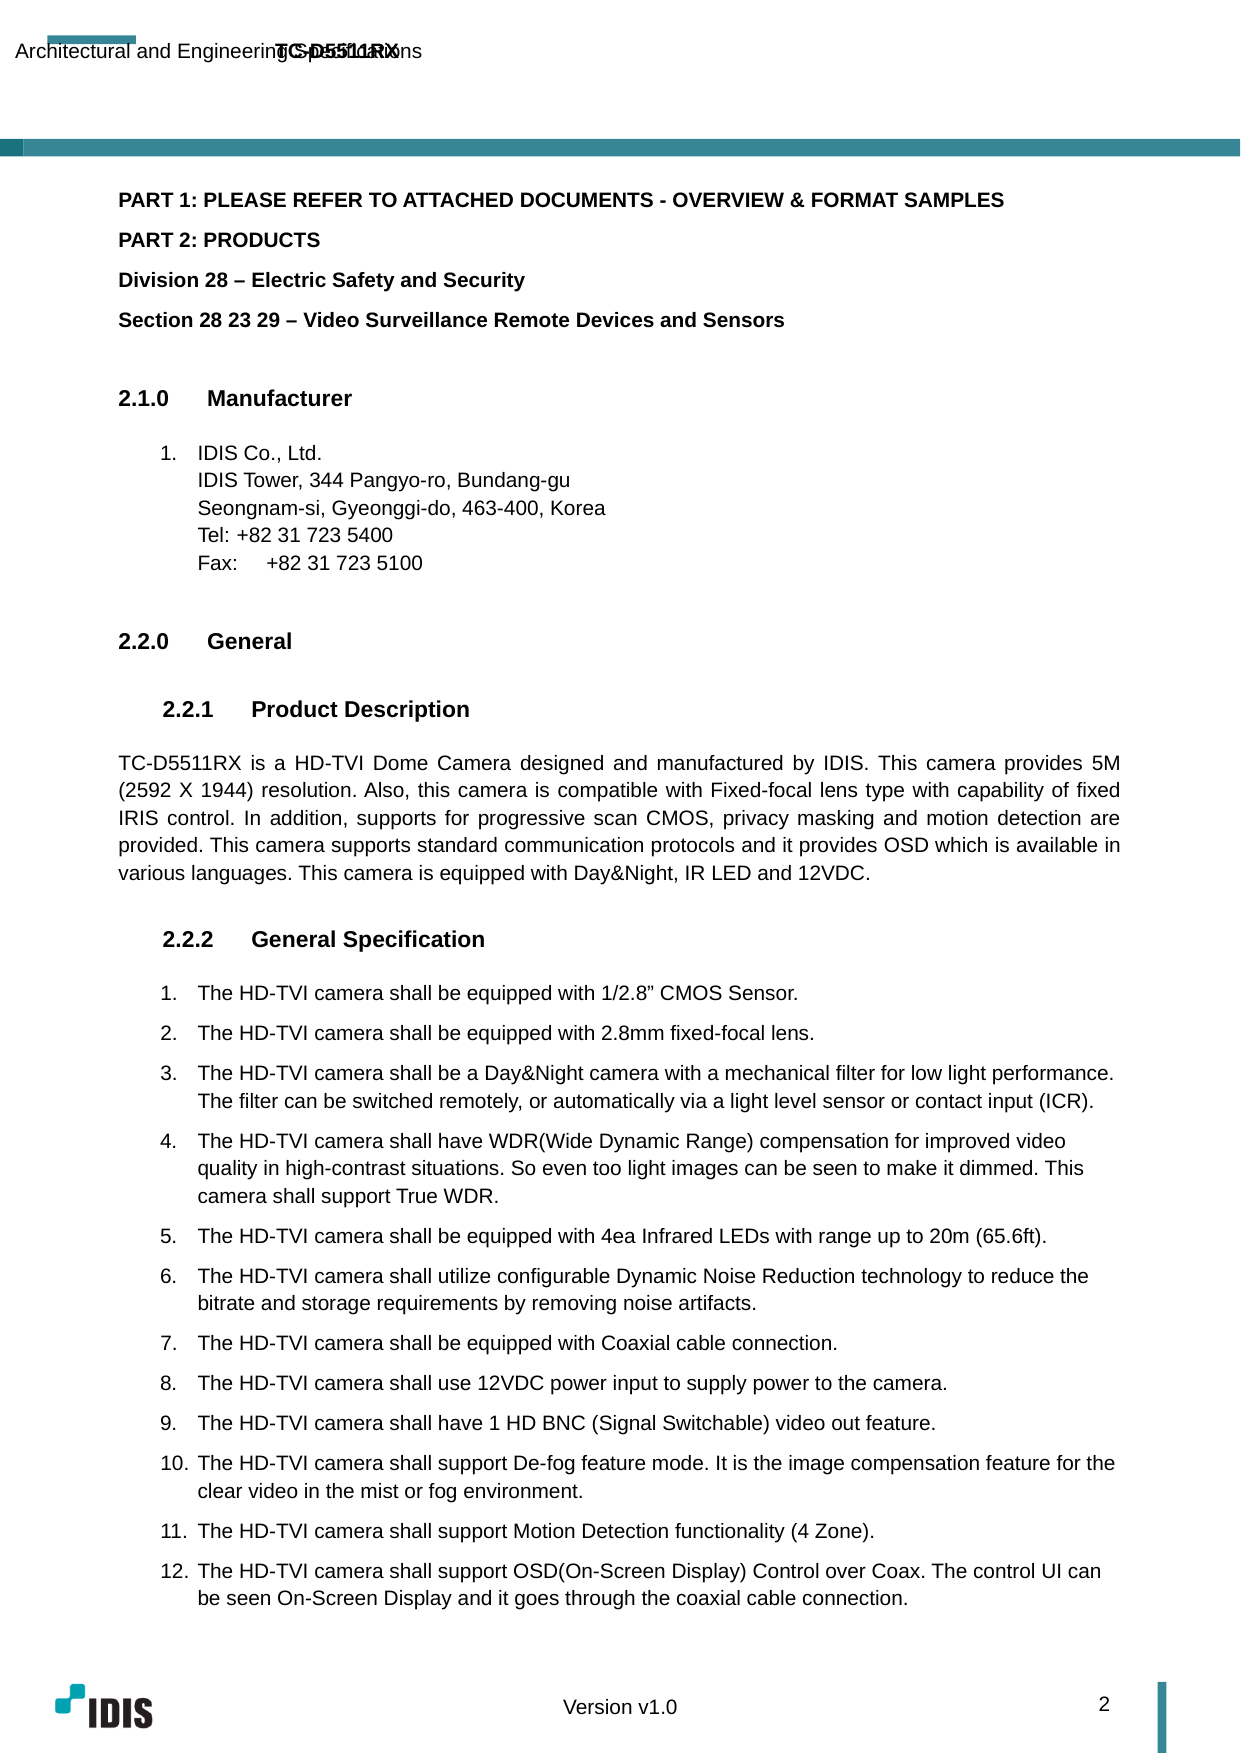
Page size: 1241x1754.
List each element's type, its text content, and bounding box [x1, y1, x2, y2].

text Section 28 23 29 – Video Surveillance Remote Devices and Sensors [118, 308, 1122, 332]
text PART 1: PLEASE REFER TO ATTACHED DOCUMENTS - OVERVIEW & FORMAT SAMPLES [118, 188, 1122, 212]
list The HD-TVI camera shall support De-fog feature mode. It is the image compensation feature for the clear video in the mist or fog environment. [160, 1451, 1122, 1502]
list The HD-TVI camera shall support OSD(On-Screen Display) Control over Coax. The control UI can be seen On-Screen Display and it goes through the coaxial cable connection. [160, 1558, 1122, 1610]
list The HD-TVI camera shall utilize configurable Dynamic Noise Reduction technology to reduce the bitrate and storage requirements by removing noise artifacts. [160, 1263, 1122, 1315]
text Division 28 – Electric Safety and Security [118, 268, 1122, 292]
subtitle General [118, 628, 1122, 654]
text TC-D5511RX is a HD-TVI Dome Camera designed and manufactured by IDIS. This camera provides 5M (2592 X 1944) resolution. Also, this camera is compatible with Fixed-focal lens type with capability of fixed IRIS control. In addition, supports for progressive scan CMOS, privacy masking and motion detection are provided. This camera supports standard communication protocols and it provides OSD which is available in various languages. This camera is equipped with Day&Night, IR LED and 12VDC. [118, 751, 1122, 885]
picture [47, 1683, 170, 1731]
list The HD-TVI camera shall have WDR(Wide Dynamic Range) compensation for improved video quality in high-contrast situations. So even too light images can be seen to make it dimmed. This camera shall support True WDR. [160, 1128, 1122, 1207]
subtitle Product Description [162, 696, 1122, 722]
list The HD-TVI camera shall be equipped with 2.8mm fixed-focal lens. [160, 1021, 1122, 1045]
subtitle Manufacturer [118, 385, 1122, 411]
list The HD-TVI camera shall be a Day&Night camera with a mechanical filter for low light performance. The filter can be switched remotely, or automatically via a light level sensor or contact input (ICR). [160, 1061, 1122, 1112]
list The HD-TVI camera shall be equipped with 4ea Infrared LEDs with range up to 20m (65.6ft). [160, 1223, 1122, 1247]
list The HD-TVI camera shall be equipped with 1/2.8” CMOS Sensor. [160, 981, 1122, 1005]
list IDIS Co., Ltd. IDIS Tower, 344 Pangyo-ro, Bundang-gu Seongnam-si, Gyeonggi-do, 463-400, Korea Tel: +82 31 723 5400 Fax: +82 31 723 5100 [160, 440, 1122, 574]
list The HD-TVI camera shall be equipped with Coaxial cable connection. [160, 1331, 1122, 1355]
text PART 2: PRODUCTS [118, 228, 1122, 252]
list The HD-TVI camera shall support Motion Detection functionality (4 Zone). [160, 1518, 1122, 1542]
list The HD-TVI camera shall use 12VDC power input to supply power to the camera. [160, 1371, 1122, 1395]
list The HD-TVI camera shall have 1 HD BNC (Signal Switchable) video out feature. [160, 1411, 1122, 1435]
subtitle General Specification [162, 926, 1122, 952]
